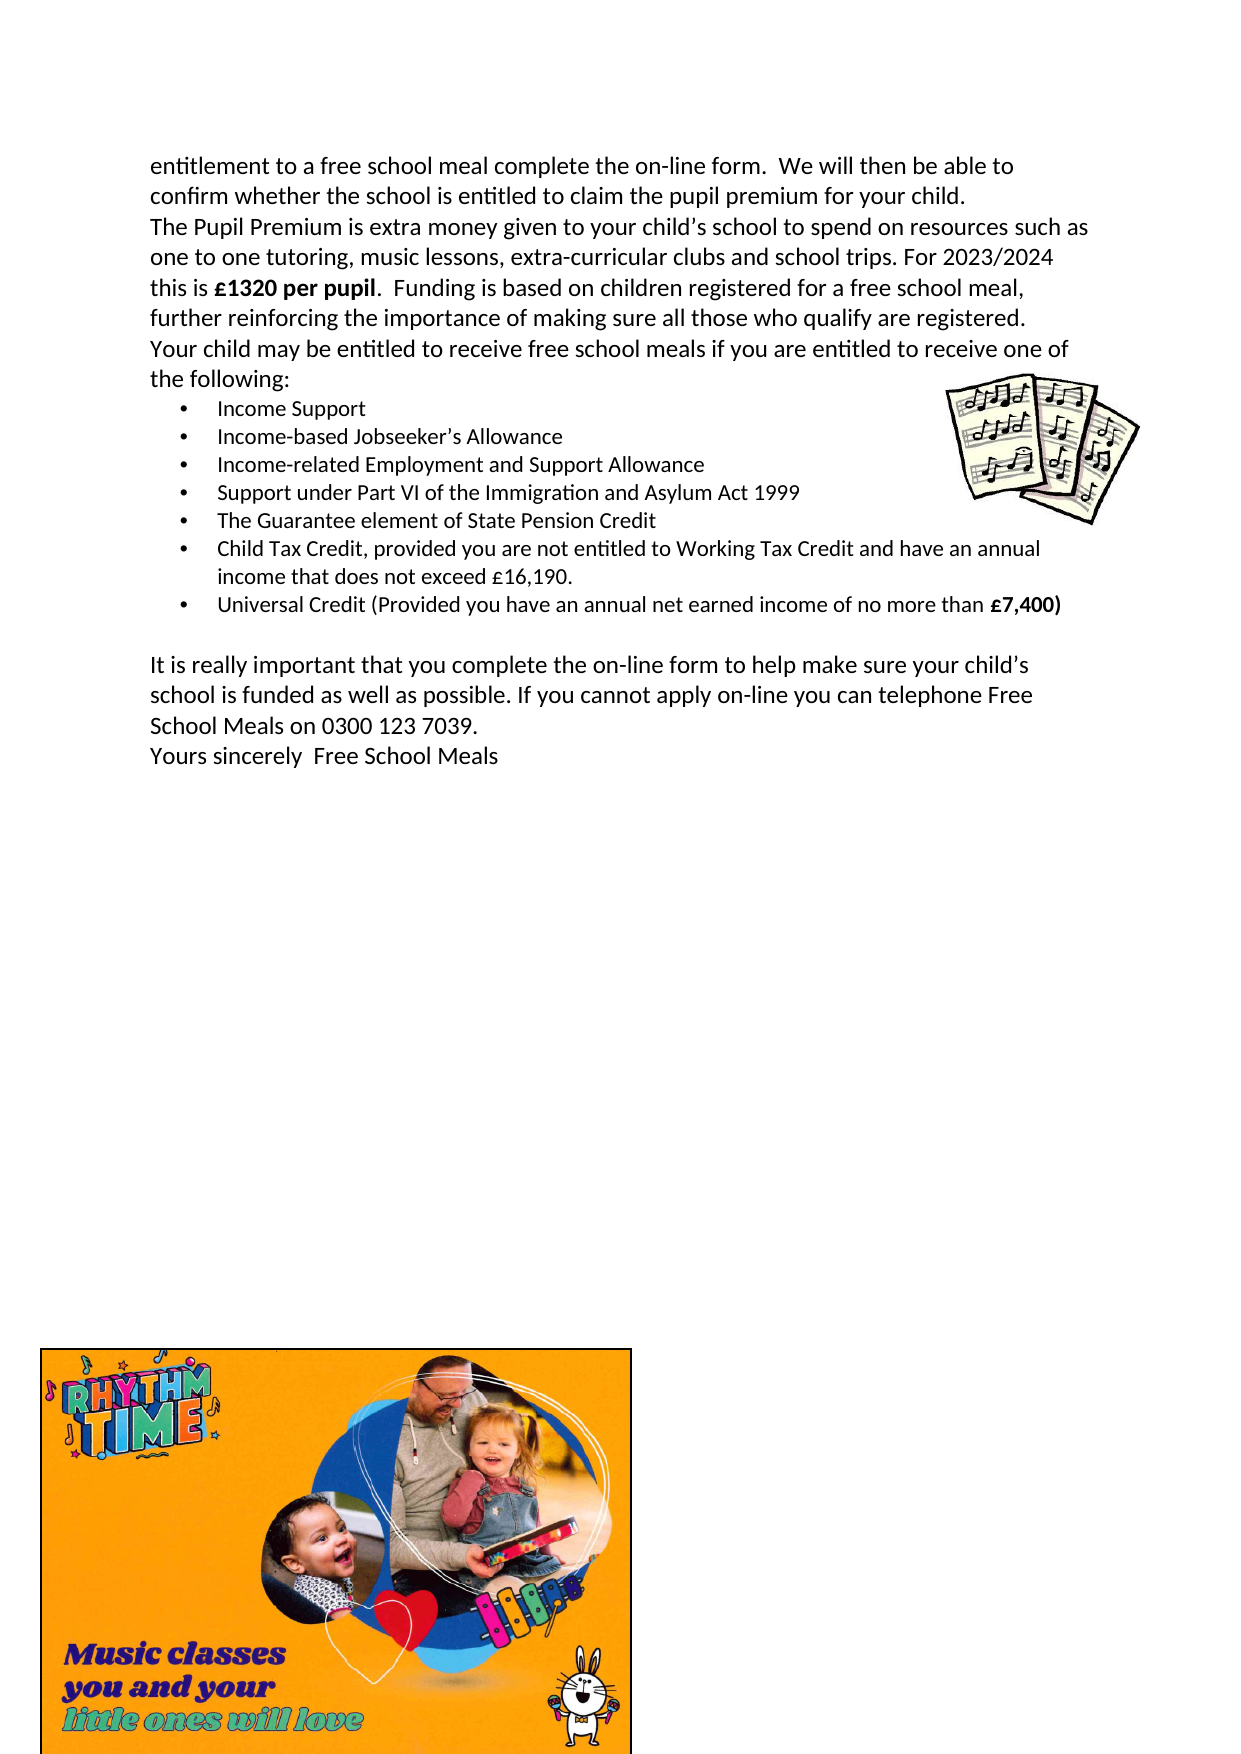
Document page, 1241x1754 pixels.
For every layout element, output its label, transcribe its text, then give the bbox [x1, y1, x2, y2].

text It is really important that you complete the on-line form to help make sure your child’s school is funded as well as possible. If you cannot apply on-line you can telephone Free School Meals on 0300 123 7039. [150, 649, 1090, 740]
list Child Tax Credit, provided you are not entitled to Working Tax Credit and have an annual income that does not exceed £16,190. [179, 534, 1090, 590]
list Income Support [179, 394, 945, 422]
text Yours sincerely Free School Meals [150, 740, 1090, 771]
list Income-related Employment and Support Allowance [179, 450, 945, 478]
picture [945, 372, 1141, 526]
picture [42, 1350, 630, 1754]
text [150, 150, 1090, 211]
text Your child may be entitled to receive free school meals if you are entitled to receive one of the following: [150, 333, 1090, 394]
list The Guarantee element of State Pension Credit [179, 506, 1090, 534]
text The Pupil Premium is extra money given to your child’s school to spend on resources such as one to one tutoring, music lessons, extra-curricular clubs and school trips. For 2023/2024 this is £1320 per pupil. Funding is based on children registered for a free school meal, further reinforcing the importance of making sure all those who qualify are registered. [150, 211, 1090, 333]
list Universal Credit (Provided you have an annual net earned income of no more than £7,400) [179, 590, 1090, 618]
list Income-based Jobseeker’s Allowance [179, 422, 945, 450]
list Support under Part VI of the Immigration and Asylum Act 1999 [179, 478, 945, 506]
